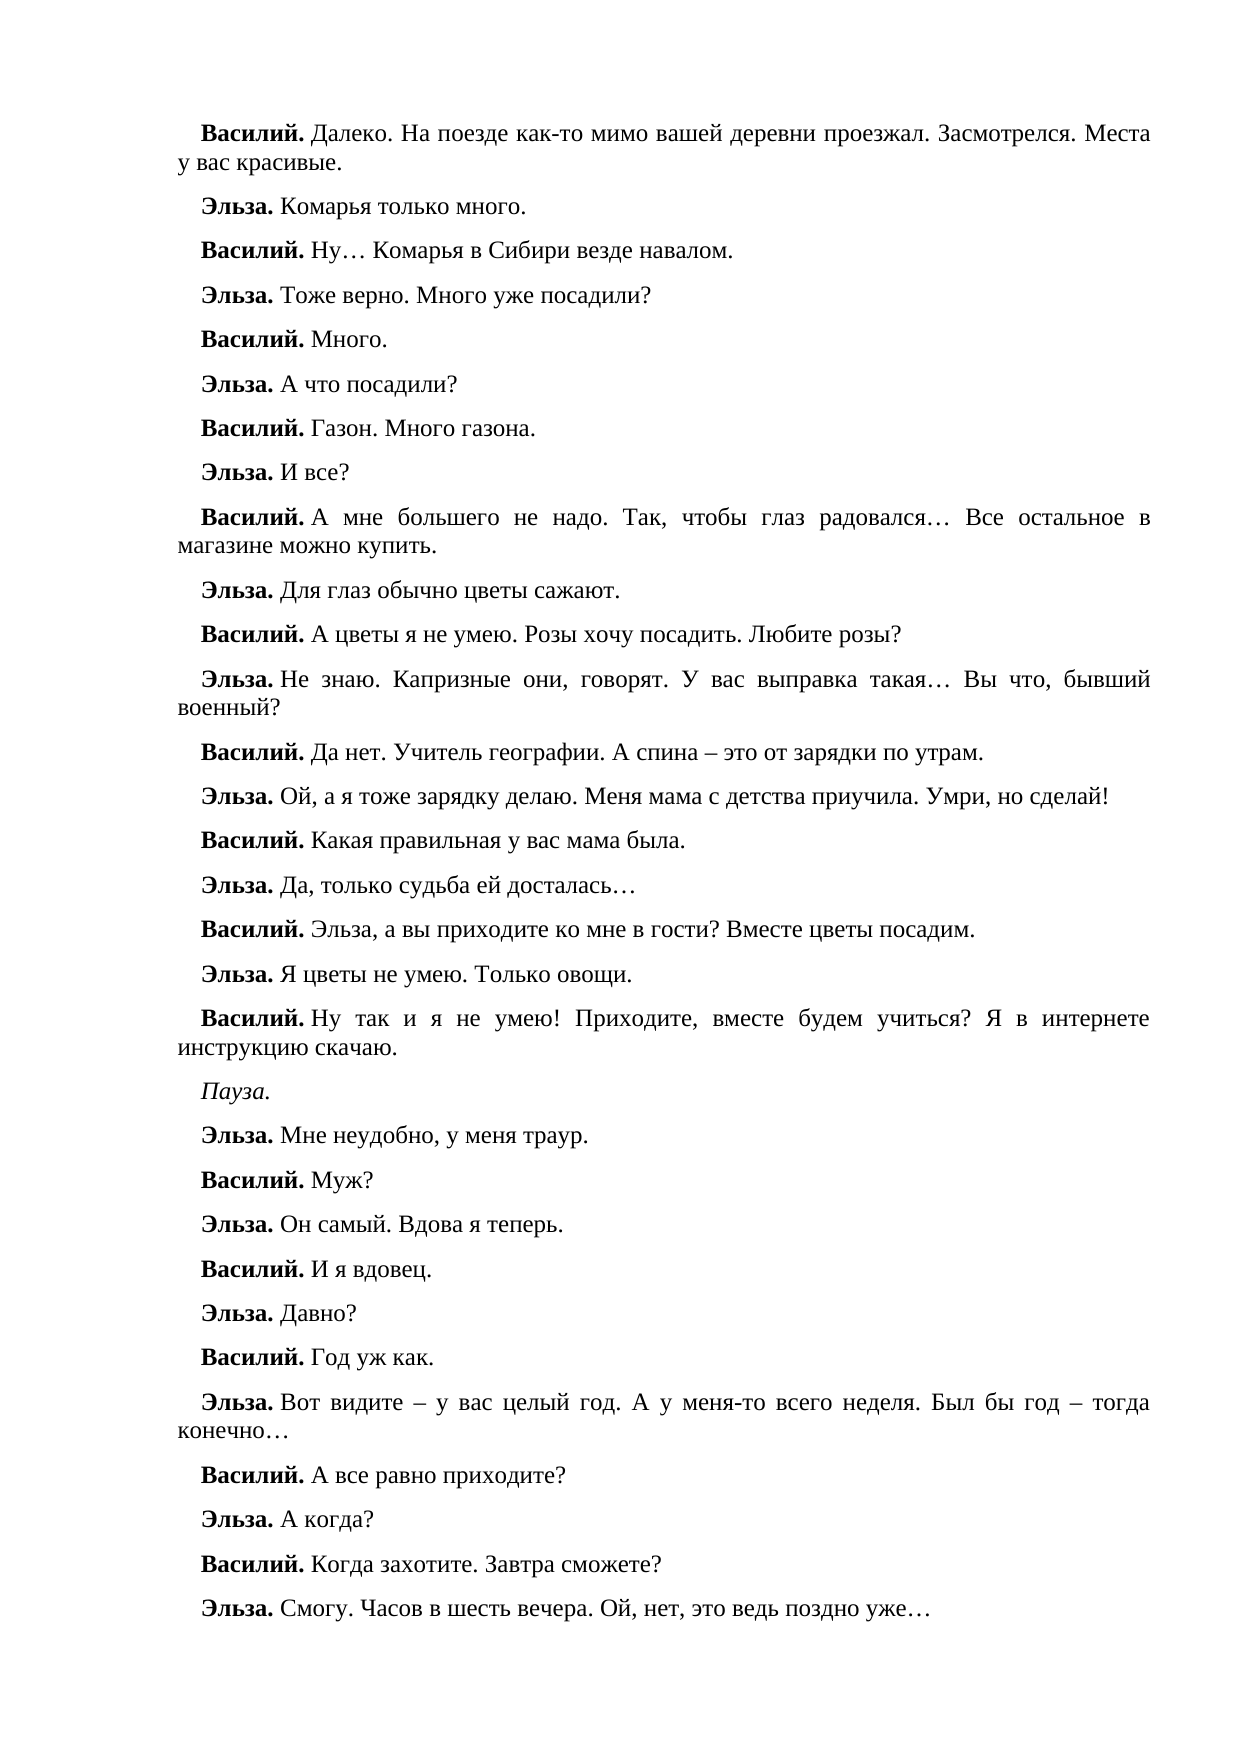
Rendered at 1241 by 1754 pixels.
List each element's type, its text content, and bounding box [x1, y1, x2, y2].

text Эльза. Ой, а я тоже зарядку делаю. Меня мама с детства приучила. Умри, но сделай! [177, 781, 1152, 810]
text Эльза. Мне неудобно, у меня траур. [177, 1121, 1152, 1149]
text Эльза. Тоже верно. Много уже посадили? [177, 280, 1152, 309]
text Василий. Много. [177, 324, 1152, 353]
text Эльза. Я цветы не умею. Только овощи. [177, 959, 1152, 987]
text Эльза. Он самый. Вдова я теперь. [177, 1209, 1152, 1238]
text Пауза. [177, 1076, 1152, 1105]
text Эльза. Для глаз обычно цветы сажают. [177, 575, 1152, 604]
text Эльза. А что посадили? [177, 369, 1152, 397]
text Василий. Газон. Много газона. [177, 413, 1152, 442]
text Василий. И я вдовец. [177, 1254, 1152, 1282]
text Василий. Когда захотите. Завтра сможете? [177, 1549, 1152, 1577]
text Василий. Ну… Комарья в Сибири везде навалом. [177, 236, 1152, 264]
text Эльза. И все? [177, 457, 1152, 486]
text Василий. Муж? [177, 1165, 1152, 1194]
text Эльза. Давно? [177, 1298, 1152, 1327]
text Василий. Эльза, а вы приходите ко мне в гости? Вместе цветы посадим. [177, 914, 1152, 943]
text Василий. А цветы я не умею. Розы хочу посадить. Любите розы? [177, 619, 1152, 648]
text Эльза. Вот видите – у вас целый год. А у меня-то всего неделя. Был бы год – тогда конечно… [177, 1387, 1152, 1444]
text Василий. А мне большего не надо. Так, чтобы глаз радовался… Все остальное в магазине можно купить. [177, 502, 1152, 559]
text Василий. Какая правильная у вас мама была. [177, 826, 1152, 854]
text Василий. Ну так и я не умею! Приходите, вместе будем учиться? Я в интернете инструкцию скачаю. [177, 1003, 1152, 1061]
text Эльза. Да, только судьба ей досталась… [177, 870, 1152, 899]
text Василий. А все равно приходите? [177, 1460, 1152, 1489]
text Эльза. А когда? [177, 1504, 1152, 1533]
text Эльза. Комарья только много. [177, 191, 1152, 220]
text Эльза. Не знаю. Капризные они, говорят. У вас выправка такая… Вы что, бывший военный? [177, 664, 1152, 721]
text Василий. Да нет. Учитель географии. А спина – это от зарядки по утрам. [177, 737, 1152, 766]
text Василий. Далеко. На поезде как-то мимо вашей деревни проезжал. Засмотрелся. Места у вас красивые. [177, 118, 1152, 176]
text Эльза. Смогу. Часов в шесть вечера. Ой, нет, это ведь поздно уже… [177, 1593, 1152, 1622]
text Василий. Год уж как. [177, 1342, 1152, 1371]
